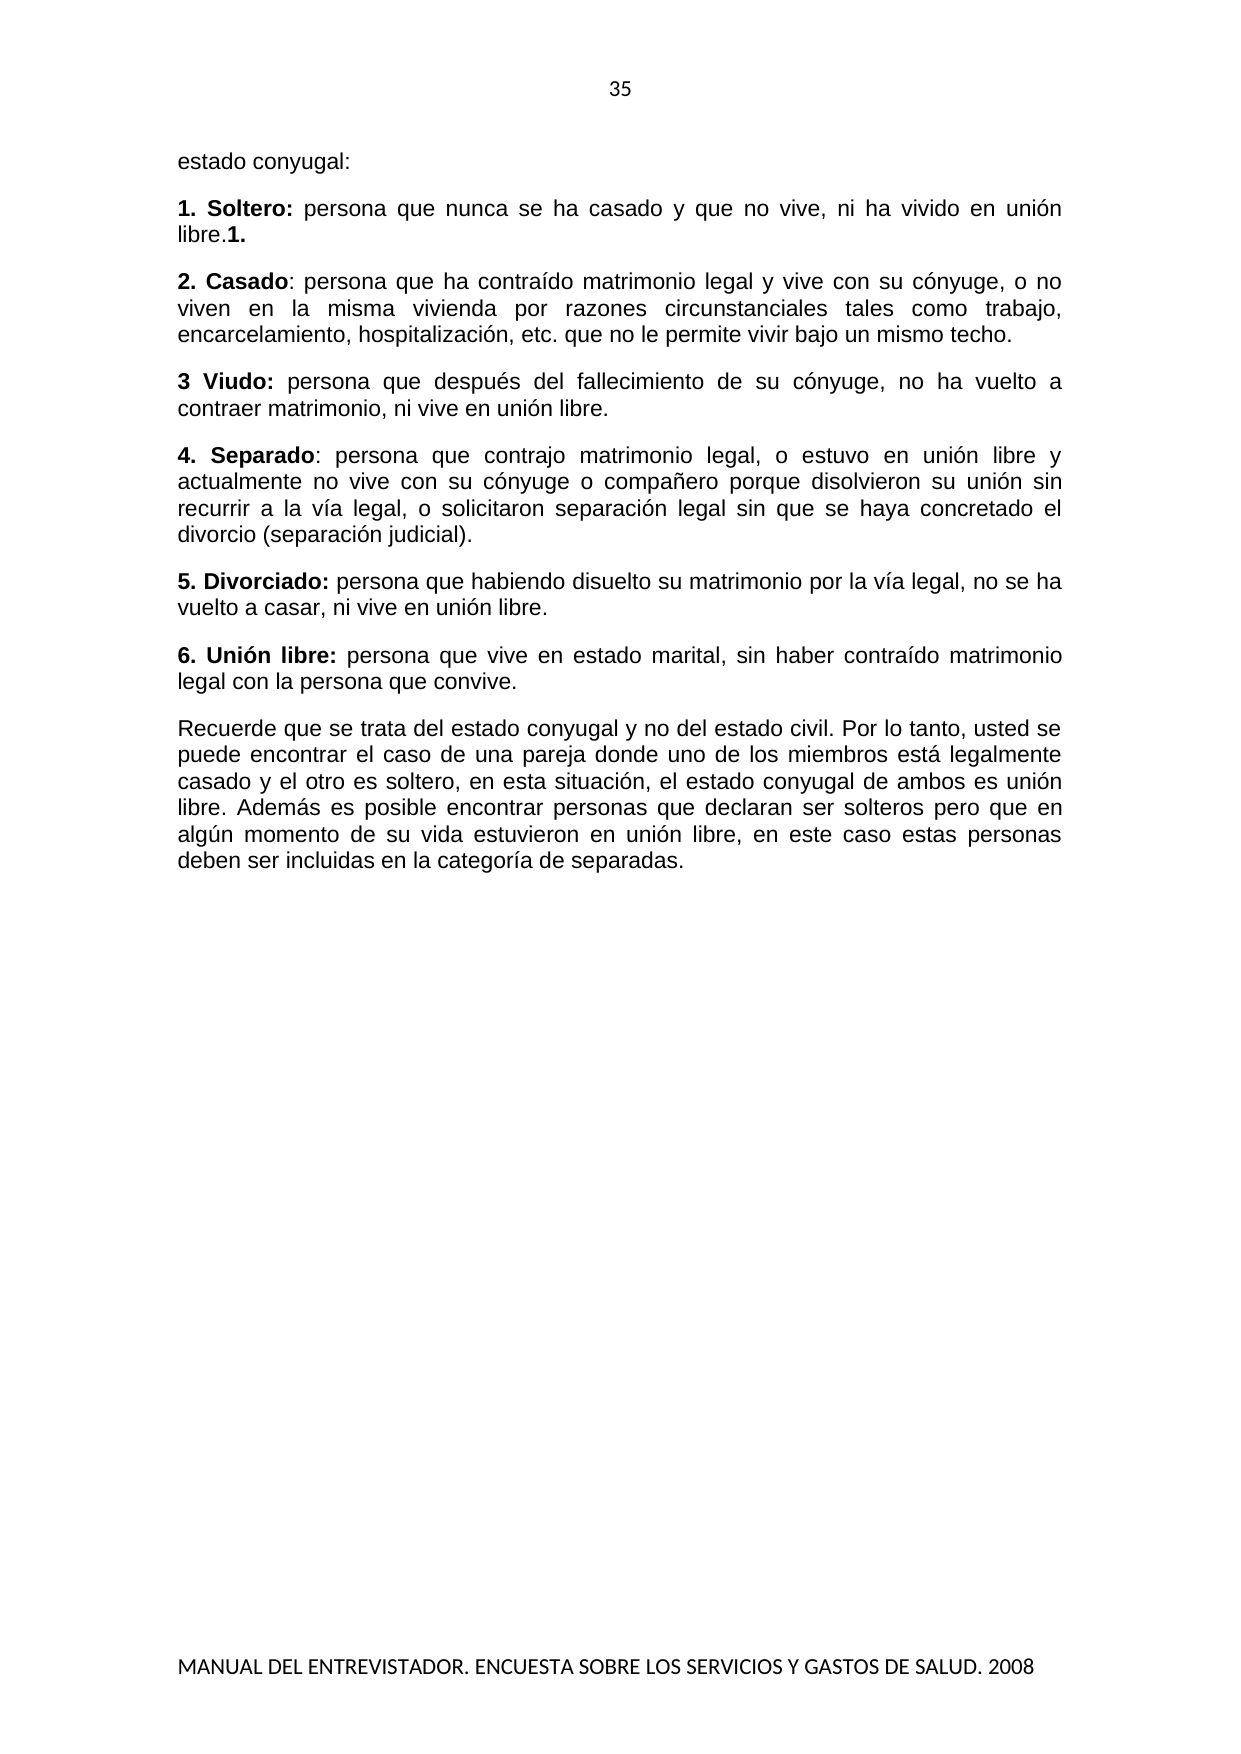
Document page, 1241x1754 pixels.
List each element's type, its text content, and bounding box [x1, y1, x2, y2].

text Recuerde que se trata del estado conyugal y no del estado civil. Por lo tanto, usted se puede encontrar el caso de una pareja donde uno de los miembros está legalmente casado y el otro es soltero, en esta situación, el estado conyugal de ambos es unión libre. Además es posible encontrar personas que declaran ser solteros pero que en algún momento de su vida estuvieron en unión libre, en este caso estas personas deben ser incluidas en la categoría de separadas. [177, 715, 1063, 873]
text 6. Unión libre: persona que vive en estado marital, sin haber contraído matrimonio legal con la persona que convive. [177, 642, 1063, 694]
text estado conyugal: [177, 148, 1063, 174]
text 4. Separado: persona que contrajo matrimonio legal, o estuvo en unión libre y actualmente no vive con su cónyuge o compañero porque disolvieron su unión sin recurrir a la vía legal, o solicitaron separación legal sin que se haya concretado el divorcio (separación judicial). [177, 442, 1063, 547]
text 1. Soltero: persona que nunca se ha casado y que no vive, ni ha vivido en unión libre.1. [177, 195, 1063, 247]
text 2. Casado: persona que ha contraído matrimonio legal y vive con su cónyuge, o no viven en la misma vivienda por razones circunstanciales tales como trabajo, encarcelamiento, hospitalización, etc. que no le permite vivir bajo un mismo techo. [177, 268, 1063, 347]
text 3 Viudo: persona que después del fallecimiento de su cónyuge, no ha vuelto a contraer matrimonio, ni vive en unión libre. [177, 368, 1063, 421]
text 5. Divorciado: persona que habiendo disuelto su matrimonio por la vía legal, no se ha vuelto a casar, ni vive en unión libre. [177, 568, 1063, 621]
